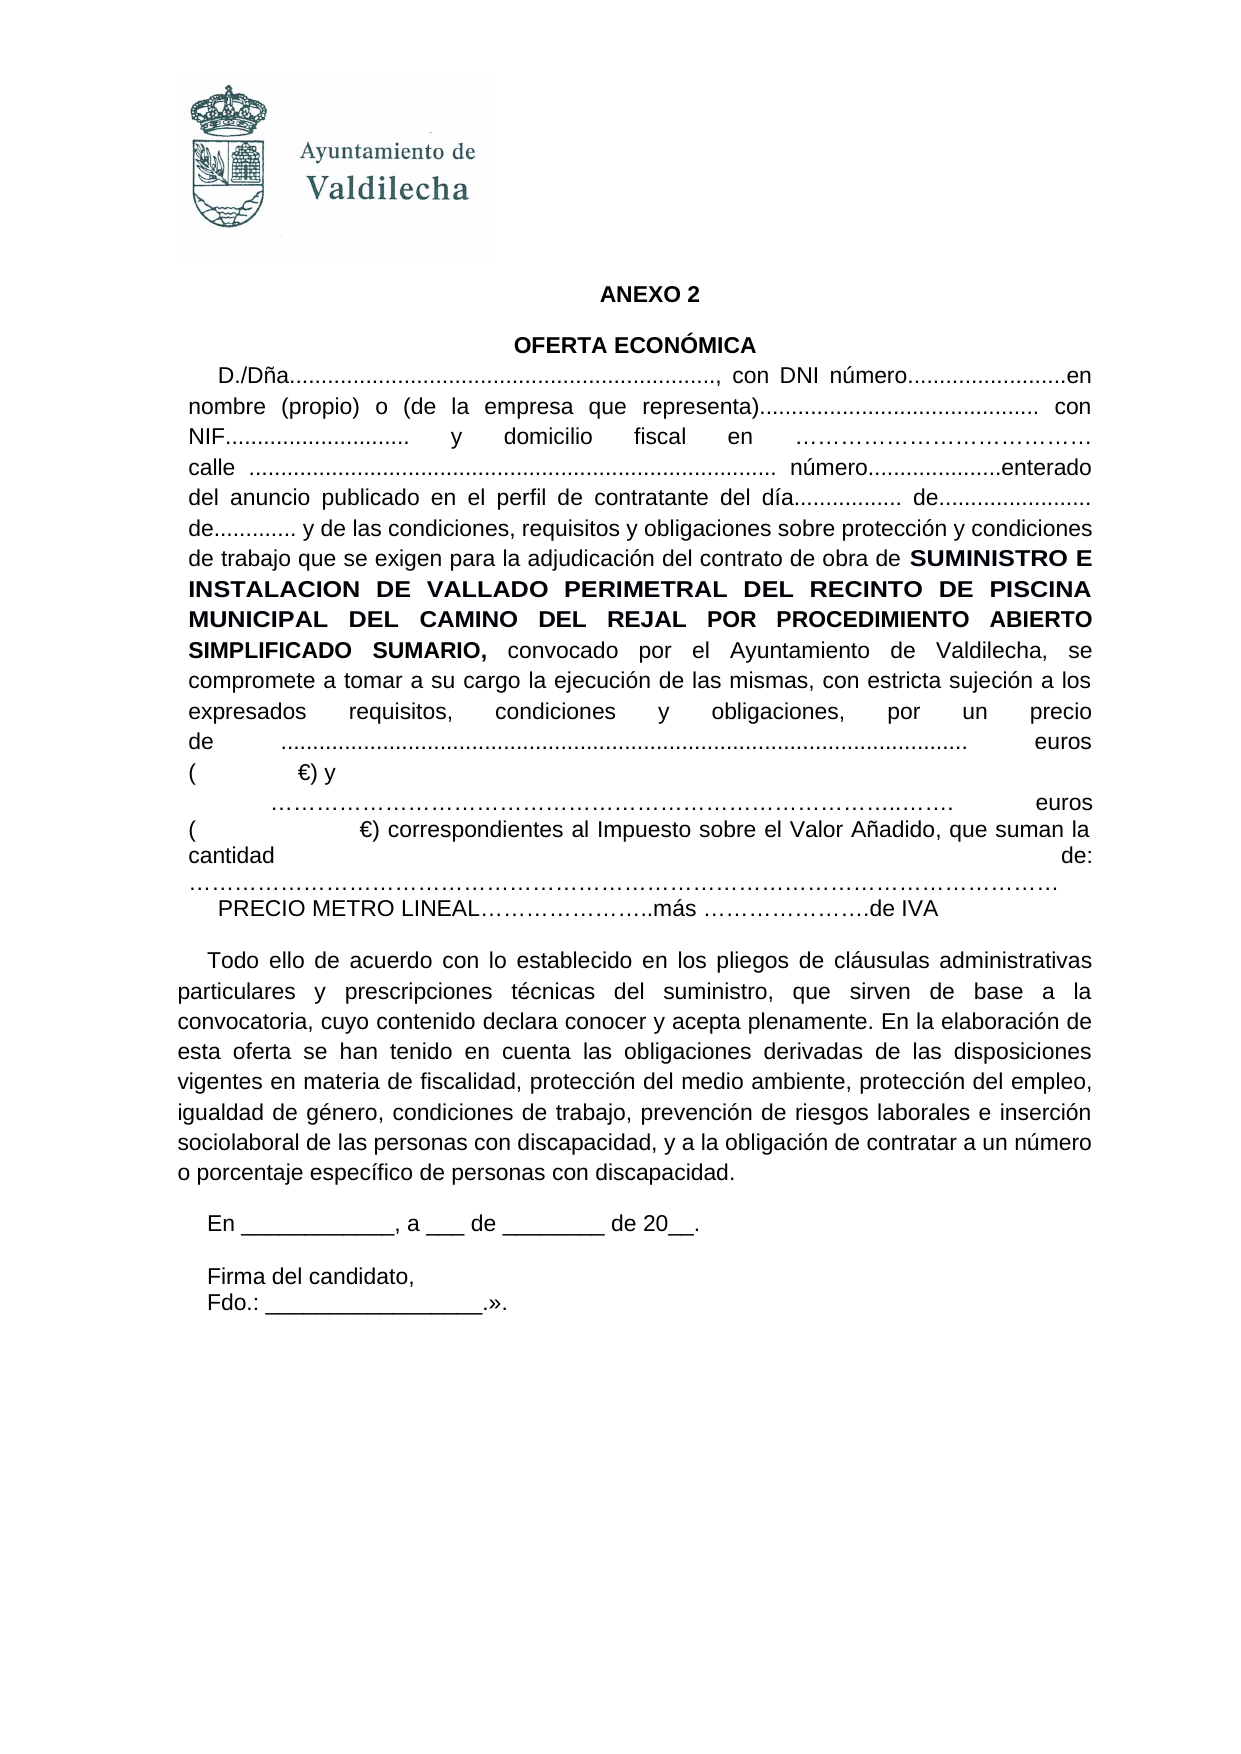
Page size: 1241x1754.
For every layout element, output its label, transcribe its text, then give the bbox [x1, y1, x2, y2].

text D./Dña..................................................................., con DNI número.........................en nombre (propio) o (de la empresa que representa)............................................ con NIF............................. y domicilio fiscal en …………………………………calle ................................................................................... número.....................enterado del anuncio publicado en el perfil de contratante del día................. de........................ de............. y de las condiciones, requisitos y obligaciones sobre protección y condiciones de trabajo que se exigen para la adjudicación del contrato de obra de SUMINISTRO E INSTALACION DE VALLADO PERIMETRAL DEL RECINTO DE PISCINA MUNICIPAL DEL CAMINO DEL REJAL POR PROCEDIMIENTO ABIERTO SIMPLIFICADO SUMARIO, convocado por el Ayuntamiento de Valdilecha, se compromete a tomar a su cargo la ejecución de las mismas, con estricta sujeción a los expresados requisitos, condiciones y obligaciones, por un precio de ............................................................................................................ euros ( €) y [188, 362, 1093, 785]
text ………………………………………………………………………..……. euros ( €) correspondientes al Impuesto sobre el Valor Añadido, que suman la cantidad de:…………………………………………………………………………………………………… [188, 789, 1093, 895]
text OFERTA ECONÓMICA [177, 332, 1093, 358]
text Todo ello de acuerdo con lo establecido en los pliegos de cláusulas administrativas particulares y prescripciones técnicas del suministro, que sirven de base a la convocatoria, cuyo contenido declara conocer y acepta plenamente. En la elaboración de esta oferta se han tenido en cuenta las obligaciones derivadas de las disposiciones vigentes en materia de fiscalidad, protección del medio ambiente, protección del empleo, igualdad de género, condiciones de trabajo, prevención de riesgos laborales e inserción sociolaboral de las personas con discapacidad, y a la obligación de contratar a un número o porcentaje específico de personas con discapacidad. [177, 947, 1093, 1185]
text PRECIO METRO LINEAL…………………..más ………………….de IVA [188, 895, 1093, 921]
text En ____________, a ___ de ________ de 20__. [177, 1210, 1093, 1236]
text Firma del candidato, [177, 1263, 1093, 1289]
text Fdo.: _________________.». [177, 1289, 1093, 1315]
text ANEXO 2 [177, 281, 1093, 307]
